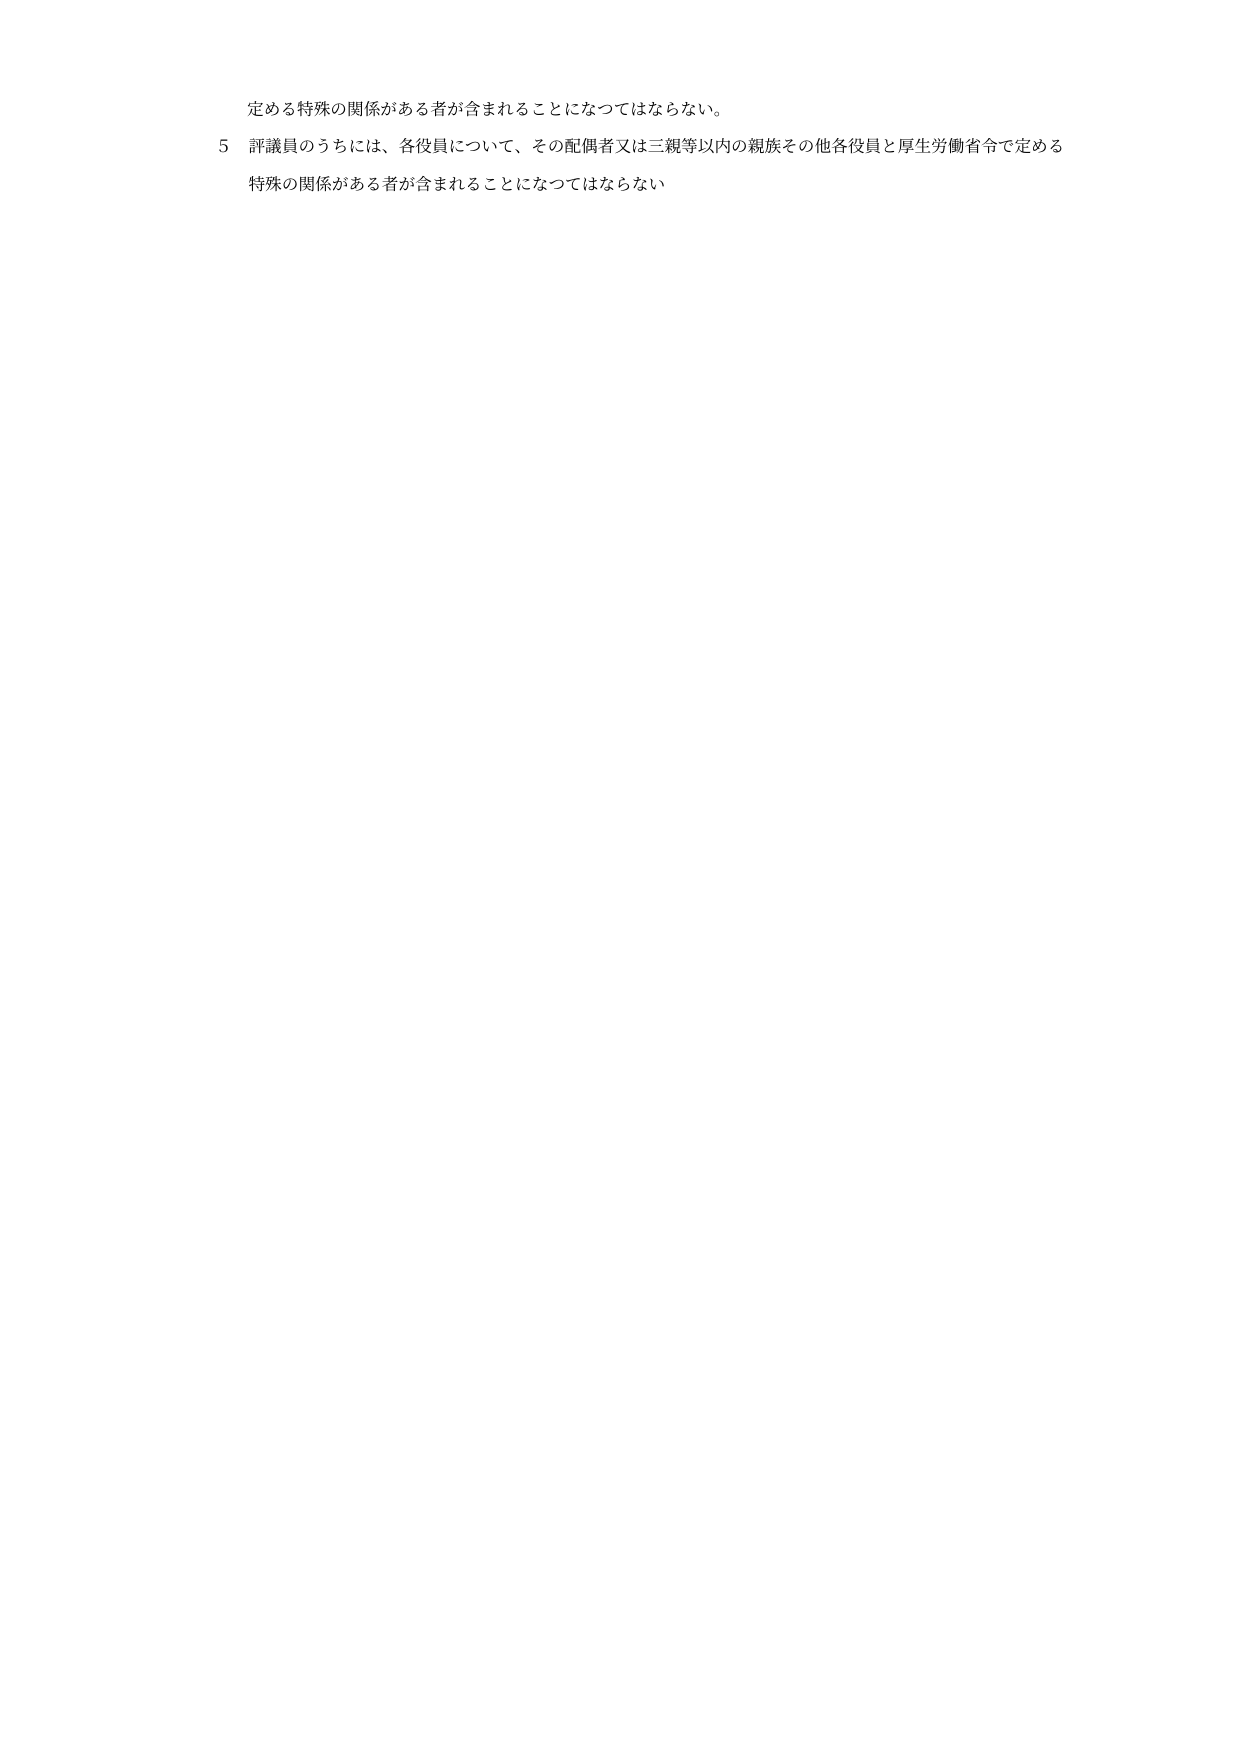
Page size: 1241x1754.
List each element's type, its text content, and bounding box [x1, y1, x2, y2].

text 定める特殊の関係がある者が含まれることになつてはならない。 [213, 89, 1092, 127]
text ５ 評議員のうちには、各役員について、その配偶者又は三親等以内の親族その他各役員と厚生労働省令で定める [215, 127, 1092, 164]
text 特殊の関係がある者が含まれることになつてはならない [215, 164, 1092, 202]
